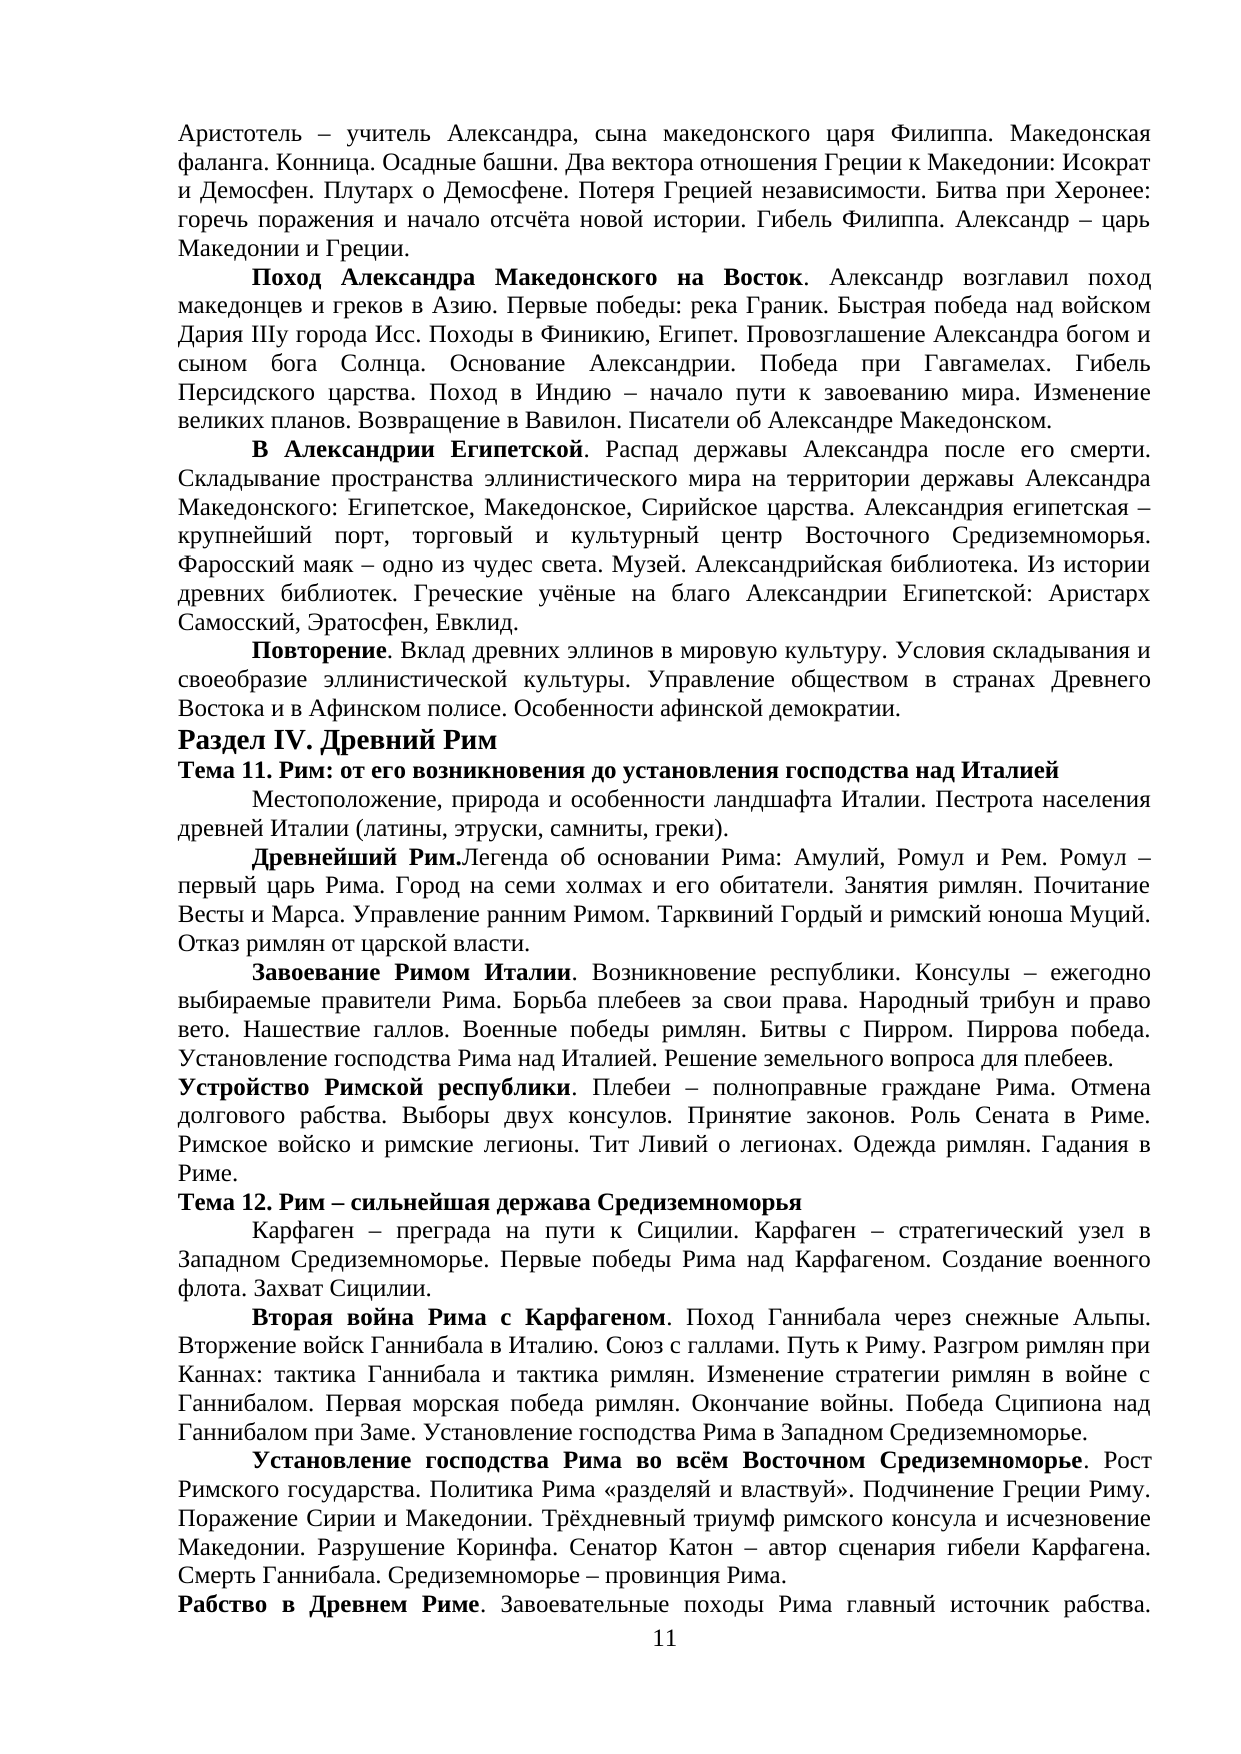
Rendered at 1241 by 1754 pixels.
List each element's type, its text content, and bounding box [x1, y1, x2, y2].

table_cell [166, 1187, 1163, 1618]
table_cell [166, 118, 1163, 722]
table_cell Раздел IV. Древний Рим Тема 11. Рим: от его возникновения до установления господства над Италией Местоположение, природа и особенности ландшафта Италии. Пестрота населения древней Италии (латины, этруски, самниты, греки). Древнейший Рим.Легенда об основании Рима: Амулий, Ромул и Рем. Ромул – первый царь Рима. Город на семи холмах и его обитатели. Занятия римлян. Почитание Весты и Марса. Управление ранним Римом. Тарквиний Гордый и римский юноша Муций. Отказ римлян от царской власти. Завоевание Римом Италии. Возникновение республики. Консулы – ежегодно выбираемые правители Рима. Борьба плебеев за свои права. Народный трибун и право вето. Нашествие галлов. Военные победы римлян. Битвы с Пирром. Пиррова победа. Установление господства Рима над Италией. Решение земельного вопроса для плебеев. Устройство Римской республики. Плебеи – полноправные граждане Рима. Отмена долгового рабства. Выборы двух консулов. Принятие законов. Роль Сената в Риме. Римское войско и римские легионы. Тит Ливий о легионах. Одежда римлян. Гадания в Риме. [166, 722, 1163, 1187]
